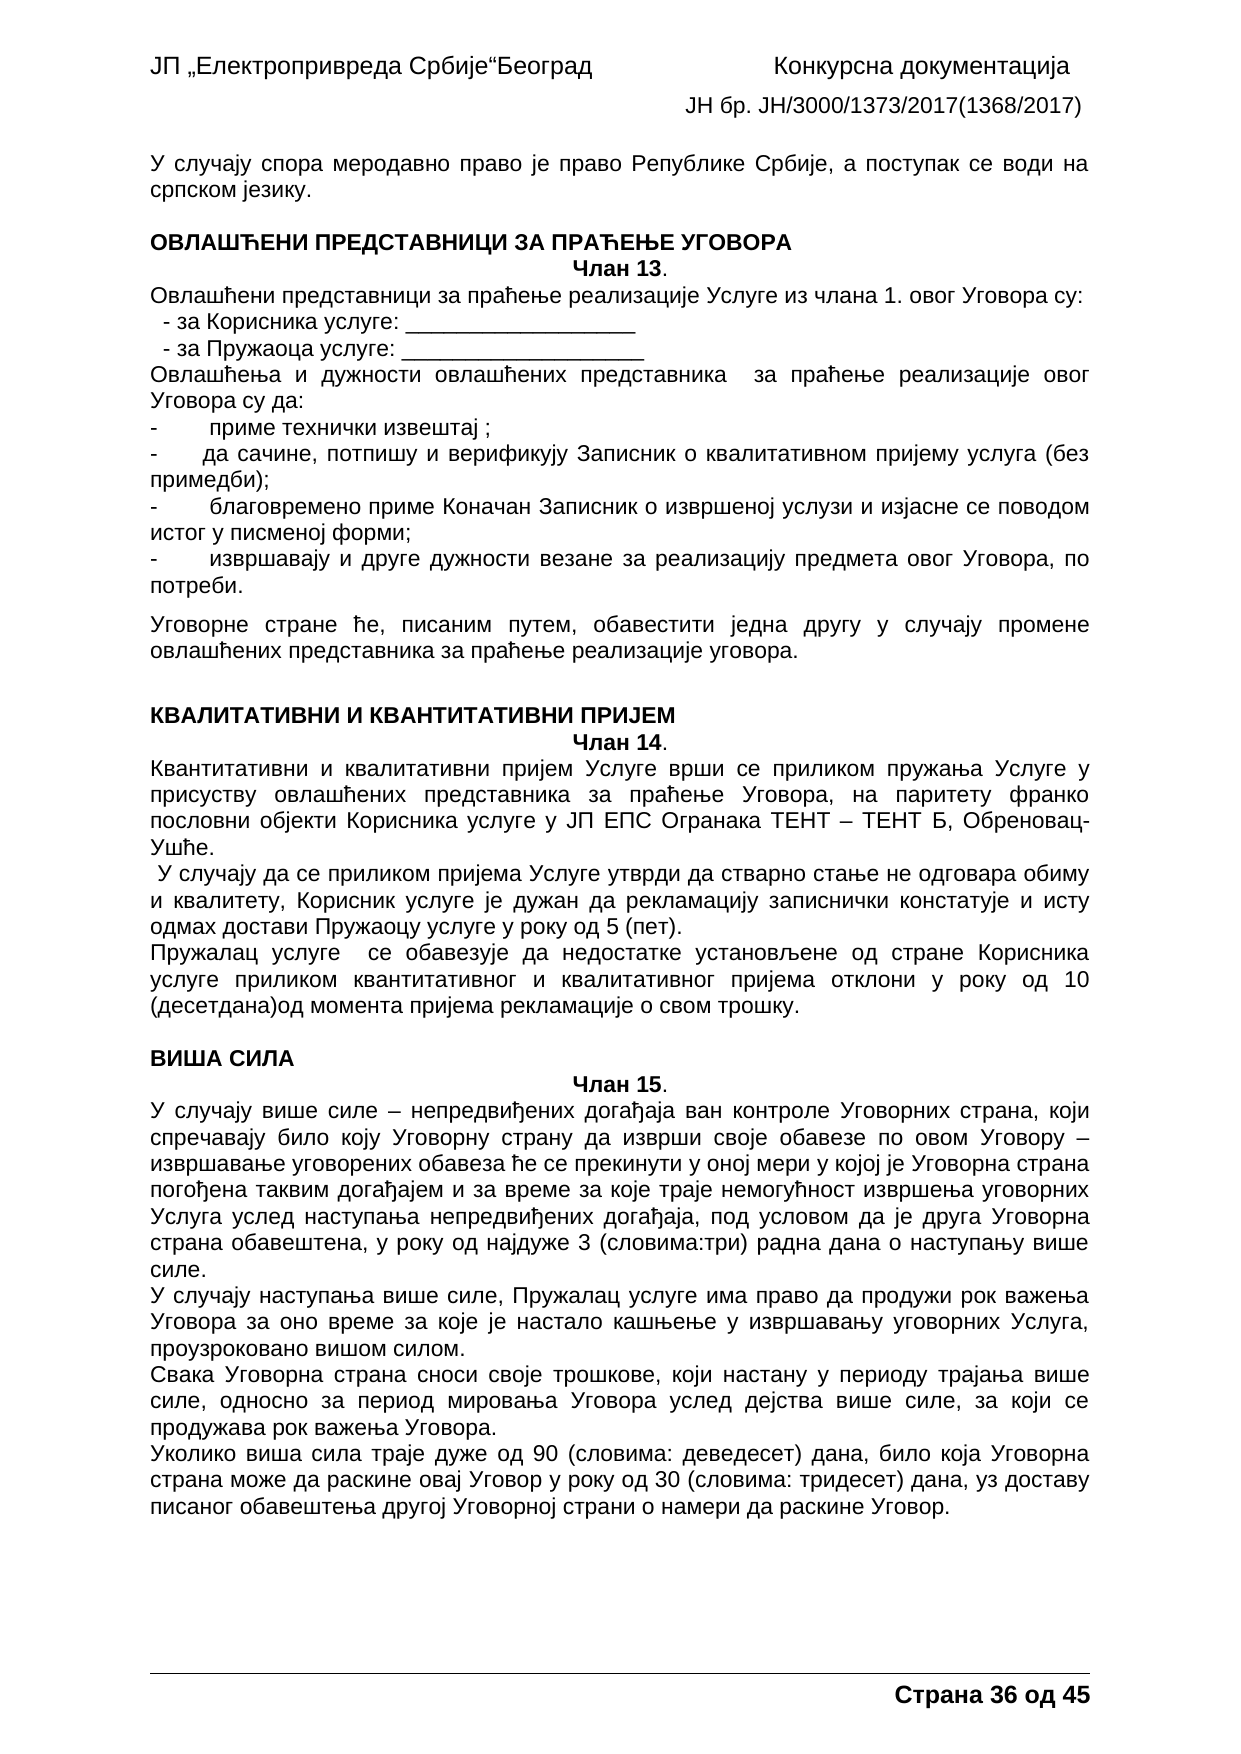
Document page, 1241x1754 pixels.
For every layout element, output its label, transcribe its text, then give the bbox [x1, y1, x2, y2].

text У случају да се приликом пријема Услуге утврди да стварно стање не одговара обиму и квалитету, Корисник услуге је дужан да рекламацију записнички констатује и исту одмах достави Пружаоцу услуге у року од 5 (пет). [150, 860, 1090, 939]
text - за Пружаоца услуге: ___________________ [150, 334, 1090, 361]
text Овлашћени представници за праћење реализације Услуге из члана 1. овог Уговора су: [150, 282, 1090, 308]
text - да сачине, потпишу и верификују Записник о квалитативном пријему услуга (без примедби); [150, 440, 1090, 493]
text - приме технички извештај ; [150, 413, 1090, 440]
text Овлашћења и дужности овлашћених представника за праћење реализације овог Уговора су да: [150, 361, 1090, 413]
text Члан 15. [150, 1071, 1090, 1097]
text Члан 14. [150, 728, 1090, 755]
text У случају спора меродавно право је право Републике Србије, а поступак се води на српском језику. [150, 150, 1090, 203]
text Свака Уговорна страна сноси своје трошкове, који настану у периоду трајања више силе, односно за период мировања Уговора услед дејства више силе, за који се продужава рок важења Уговора. [150, 1361, 1090, 1440]
text КВАЛИТАТИВНИ И КВАНТИТАТИВНИ ПРИЈЕМ [150, 702, 1090, 728]
text - извршавају и друге дужности везане за реализацију предмета овог Уговора, по потреби. [150, 545, 1090, 598]
text ОВЛАШЋЕНИ ПРЕДСТАВНИЦИ ЗА ПРАЋЕЊЕ УГОВОРА [150, 229, 1090, 255]
text Уколико виша сила траје дуже од 90 (словима: деведесет) дана, било која Уговорна страна може да раскине овај Уговор у року од 30 (словима: тридесет) дана, уз доставу писаног обавештења другој Уговорној страни о намери да раскине Уговор. [150, 1440, 1090, 1519]
text У случају наступања више силе, Пружалац услуге има право да продужи рок важења Уговора за оно време за које је настало кашњење у извршавању уговорних Услуга, проузроковано вишом силом. [150, 1282, 1090, 1361]
text - за Корисника услуге: __________________ [150, 308, 1090, 334]
text ВИША СИЛА [150, 1045, 1090, 1071]
text Пружалац услуге се обавезује да недостатке установљене од стране Корисника услуге приликом квантитативног и квалитативног пријема отклони у року од 10 (десетдана)од момента пријема рекламације о свом трошку. [150, 939, 1090, 1018]
text Члан 13. [150, 255, 1090, 282]
text Квантитативни и квалитативни пријем Услуге врши се приликом пружања Услуге у присуству овлашћених представника за праћење Уговора, на паритету франко пословни објекти Корисника услуге у ЈП ЕПС Огранака ТЕНТ – ТЕНТ Б, Обреновац-Ушће. [150, 755, 1090, 860]
text - благовремено приме Коначан Записник о извршеној услузи и изјасне се поводом истог у писменој форми; [150, 493, 1090, 545]
text Уговорне стране ће, писаним путем, обавестити једна другу у случају промене овлашћених представника за праћење реализације уговора. [150, 611, 1090, 663]
text У случају више силе – непредвиђених догађаја ван контроле Уговорних страна, који спречавају било коју Уговорну страну да изврши своје обавезе по овом Уговору – извршавање уговорених обавеза ће се прекинути у оној мери у којој је Уговорна страна погођена таквим догађајем и за време за које траје немогућност извршења уговорних Услуга услед наступања непредвиђених догађаја, под условом да је друга Уговорна страна обавештена, у року од најдуже 3 (словима:три) радна дана о наступању више силе. [150, 1097, 1090, 1282]
